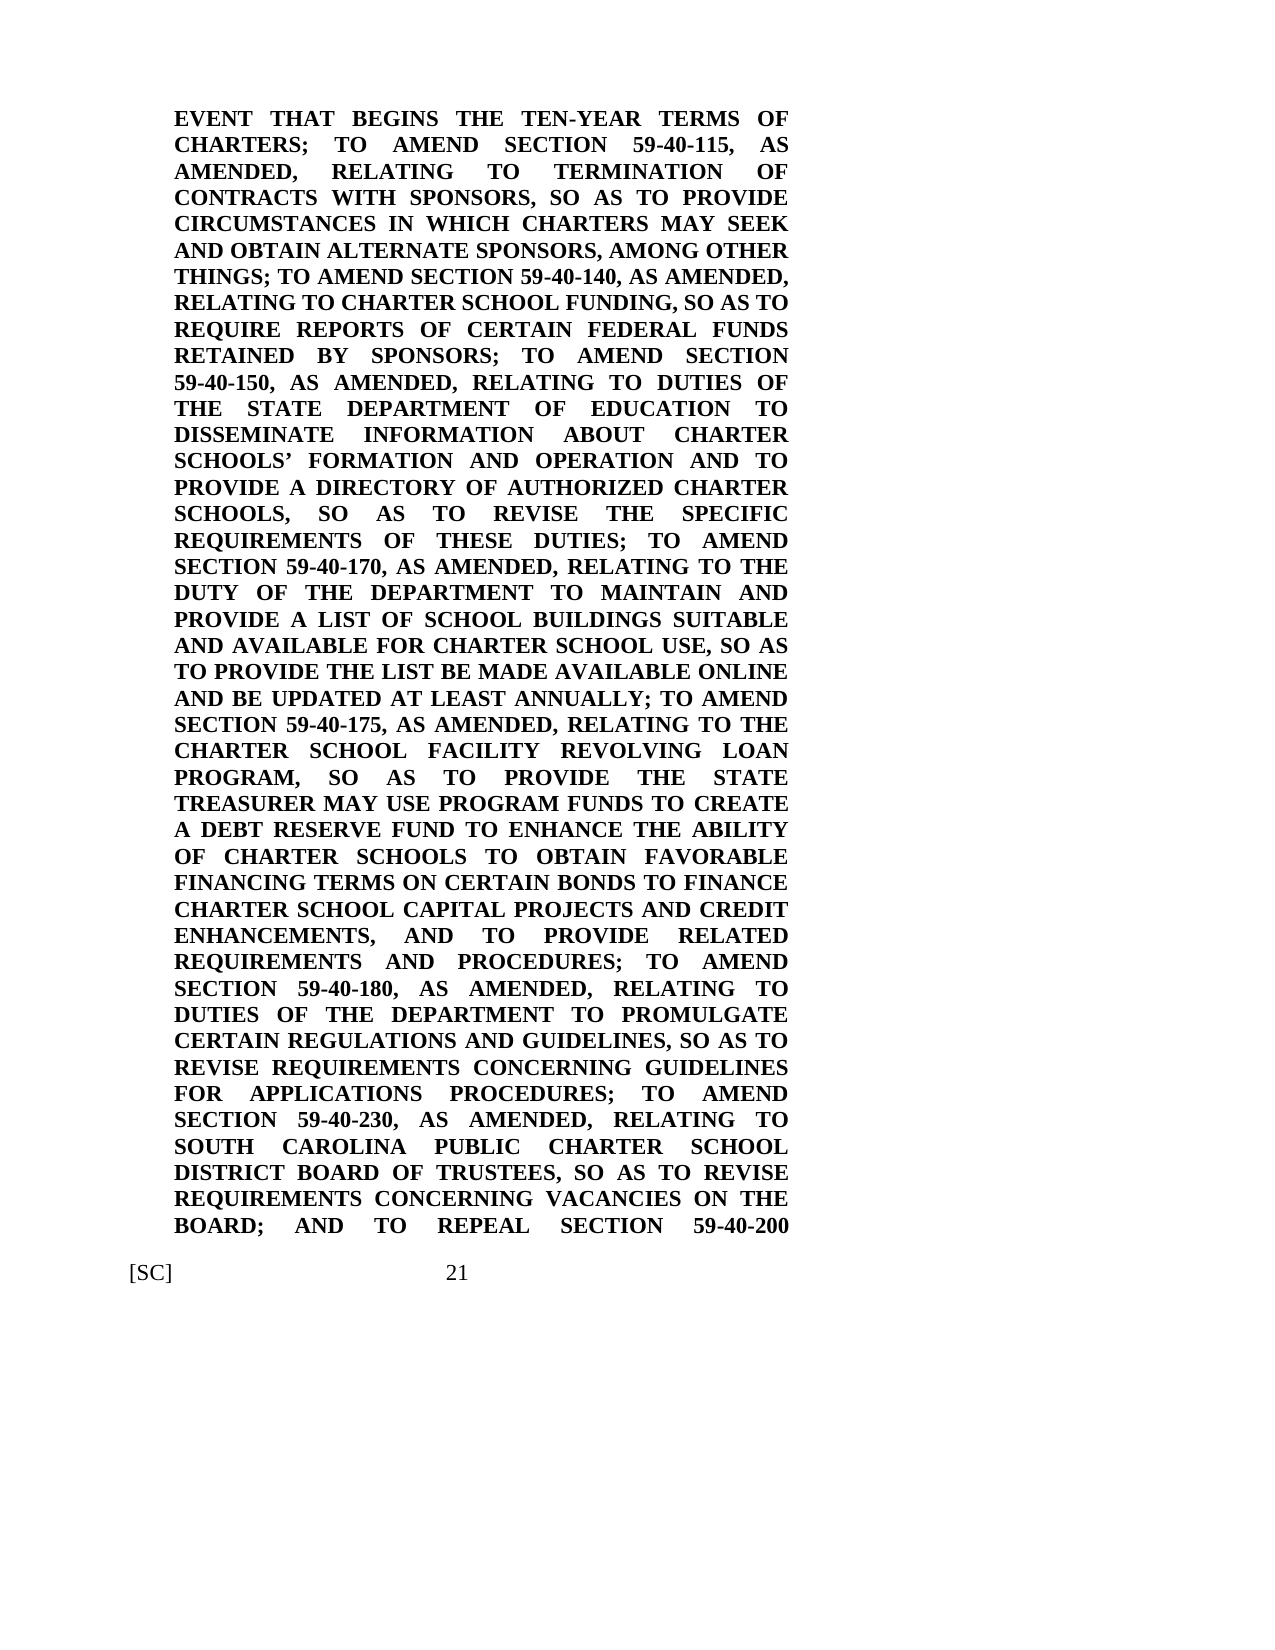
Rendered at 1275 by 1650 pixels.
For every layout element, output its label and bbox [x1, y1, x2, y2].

title [129, 105, 789, 1238]
